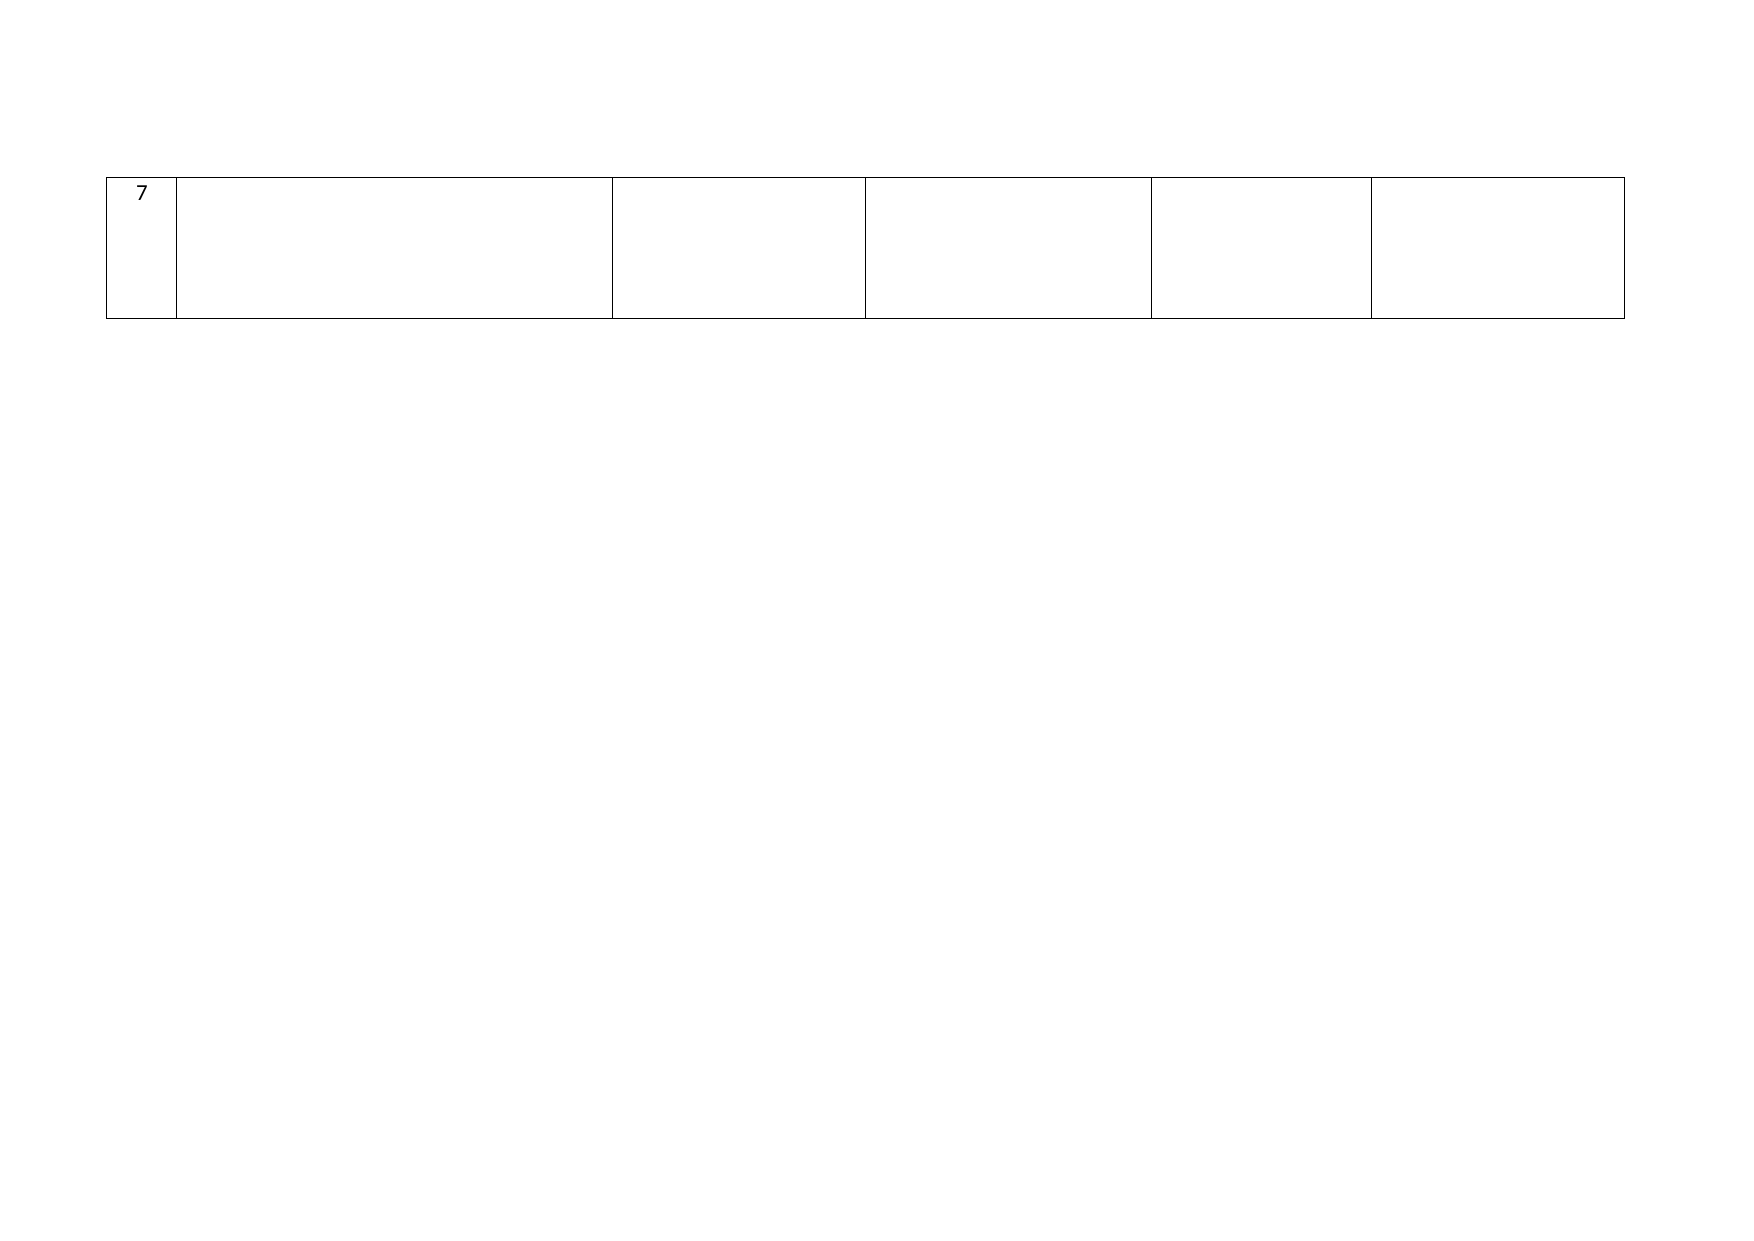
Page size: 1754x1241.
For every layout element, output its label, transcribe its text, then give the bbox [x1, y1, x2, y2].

table_cell 7 [107, 178, 176, 318]
table_cell [1152, 178, 1371, 318]
table_cell [613, 178, 865, 318]
table_cell [177, 178, 612, 318]
table_cell [1372, 178, 1624, 318]
table_cell [866, 178, 1151, 318]
